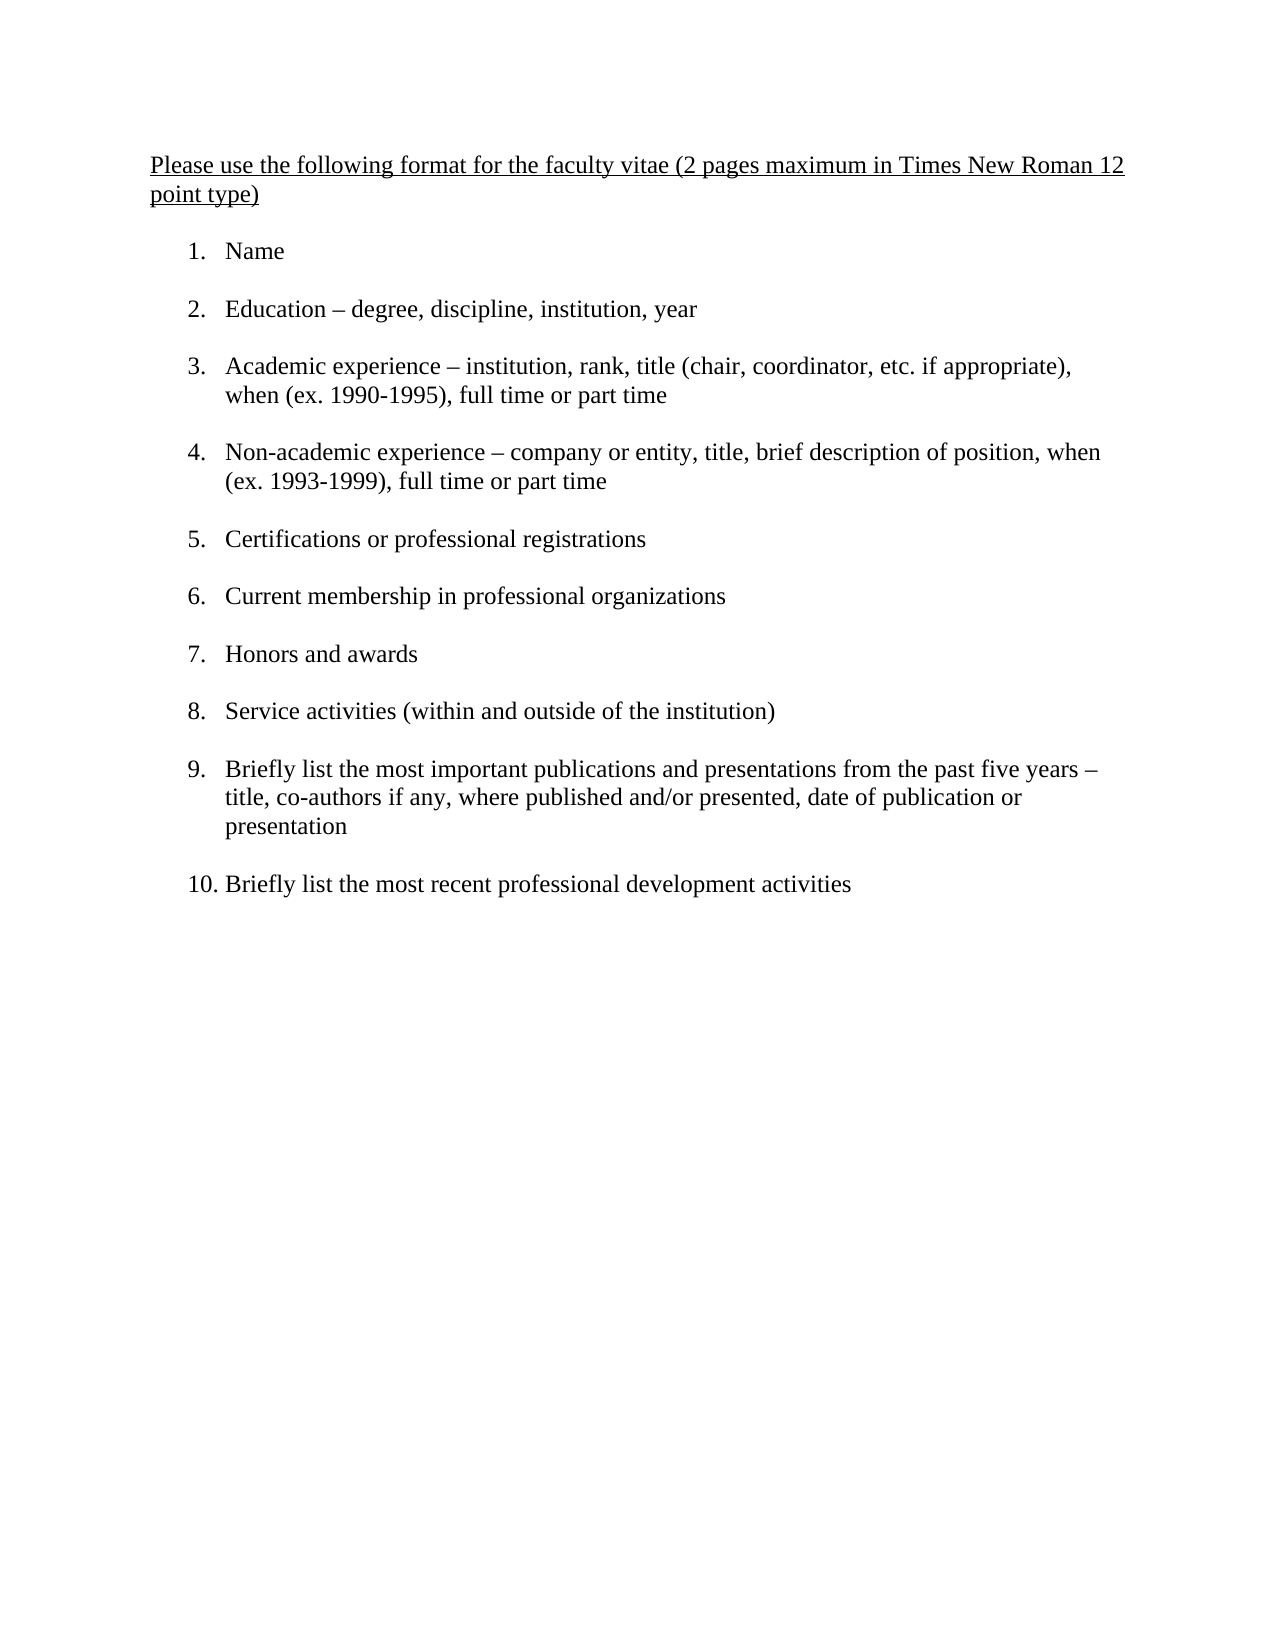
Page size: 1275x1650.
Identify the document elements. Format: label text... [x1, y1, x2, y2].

text Please use the following format for the faculty vitae (2 pages maximum in Times New Roman 12 point type) [150, 150, 1125, 175]
list Service activities (within and outside of the institution) [187, 696, 1125, 725]
list Academic experience – institution, rank, title (chair, coordinator, etc. if appropriate), when (ex. 1990-1995), full time or part time [187, 351, 1125, 409]
list Non-academic experience – company or entity, title, brief description of position, when (ex. 1993-1999), full time or part time [187, 437, 1125, 495]
list Briefly list the most important publications and presentations from the past five years – title, co-authors if any, where published and/or presented, date of publication or presentation [187, 754, 1125, 840]
list Certifications or professional registrations [187, 524, 1125, 552]
list Name [187, 236, 1125, 265]
text Please use the following format for the faculty vitae (2 pages maximum in Times New Roman 12 point type) [150, 176, 1125, 207]
list Education – degree, discipline, institution, year [187, 294, 1125, 322]
list Briefly list the most recent professional development activities [187, 869, 1125, 897]
list Honors and awards [187, 639, 1125, 667]
list Current membership in professional organizations [187, 581, 1125, 610]
